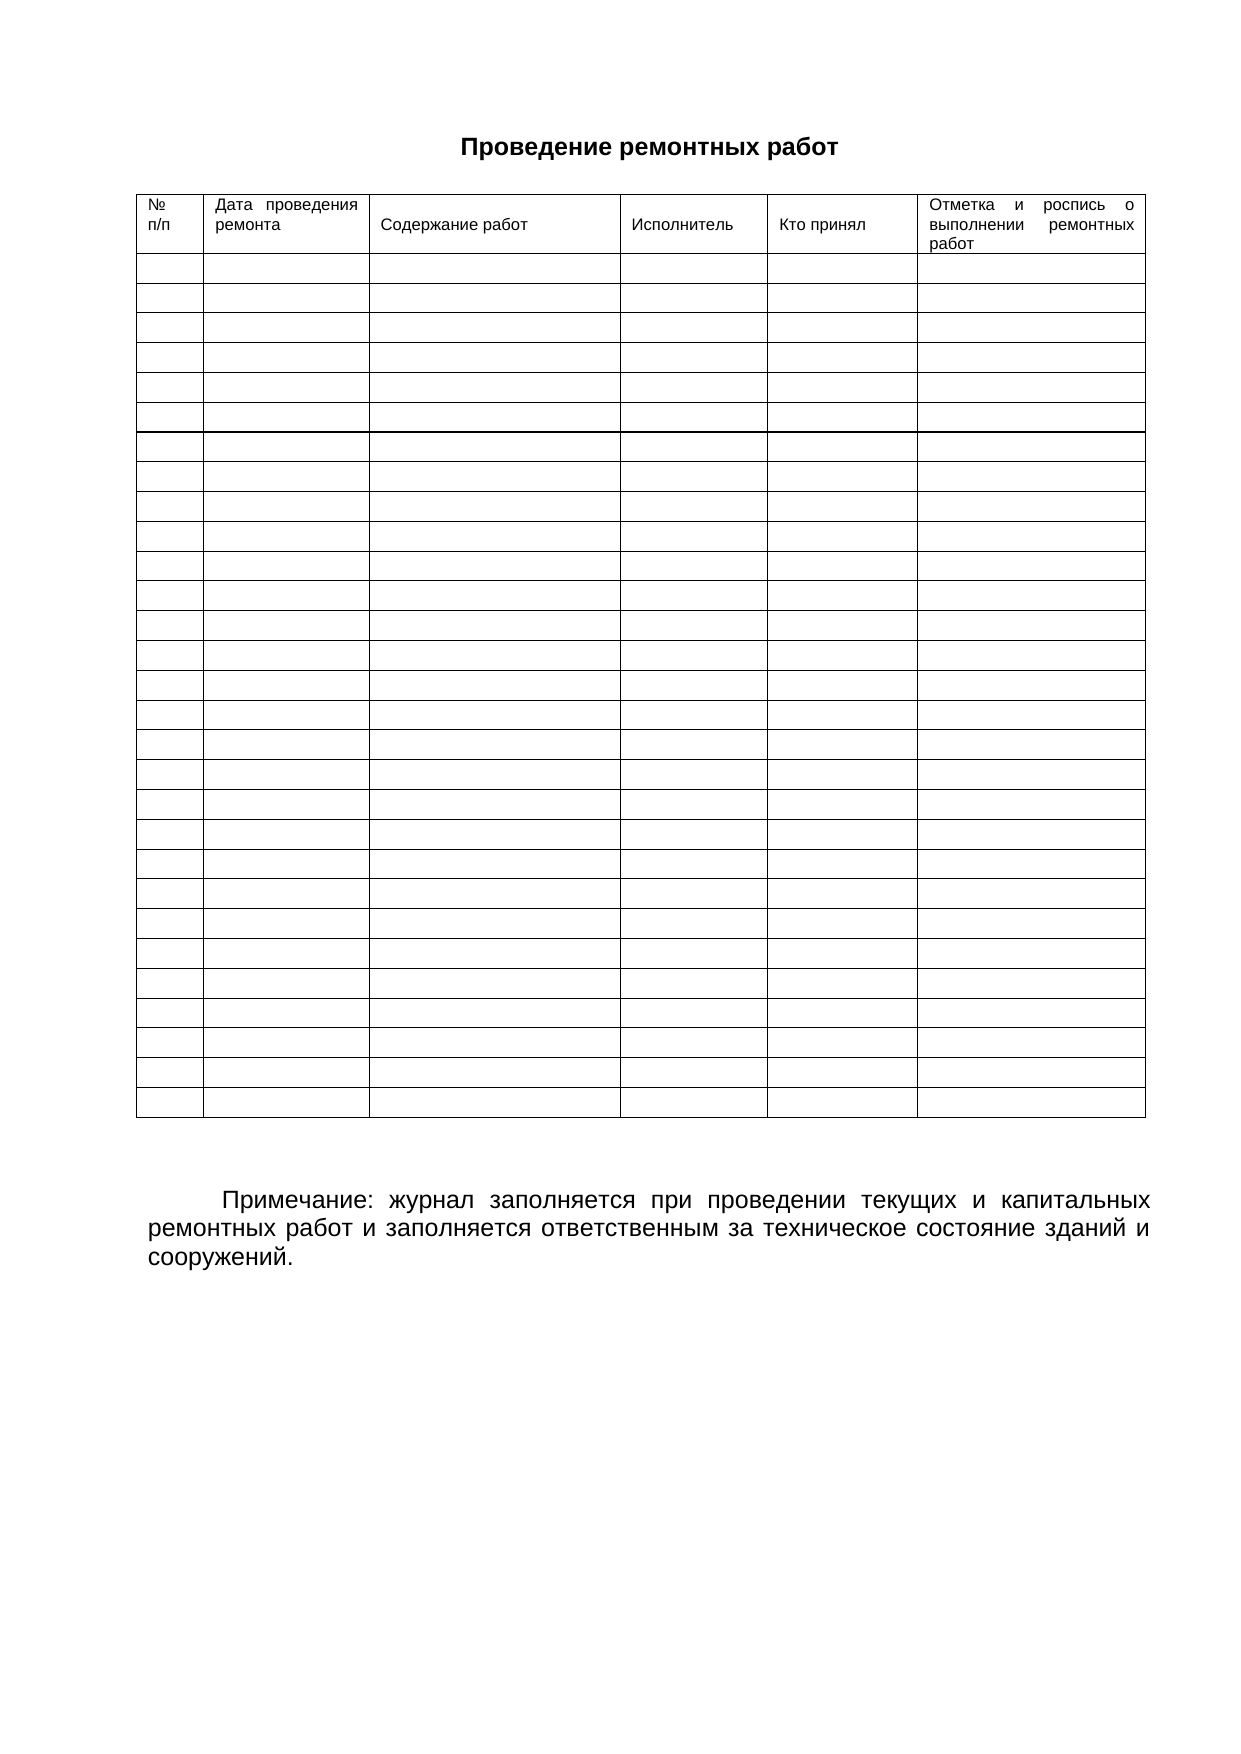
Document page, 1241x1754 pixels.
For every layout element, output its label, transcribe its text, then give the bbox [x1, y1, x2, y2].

table_cell [918, 850, 1145, 878]
table_cell [370, 373, 620, 402]
table_cell [137, 403, 203, 431]
table_cell [918, 701, 1145, 729]
table_cell [370, 1028, 620, 1057]
table_cell [621, 403, 767, 431]
table_cell [204, 611, 369, 640]
table_cell [137, 969, 203, 997]
table_cell [137, 820, 203, 848]
table_cell [918, 641, 1145, 670]
table_cell [137, 939, 203, 968]
table_cell [204, 701, 369, 729]
table_cell [918, 373, 1145, 402]
table_cell [768, 611, 917, 640]
table_header Дата проведения ремонта [204, 195, 369, 253]
table_cell [621, 462, 767, 491]
table_cell [370, 433, 620, 461]
table_header № п/п [137, 195, 203, 253]
table_cell [370, 999, 620, 1027]
table_cell [204, 403, 369, 431]
table_cell [918, 879, 1145, 908]
text Проведение ремонтных работ [148, 132, 1152, 161]
table_cell [137, 254, 203, 282]
table_cell [918, 284, 1145, 312]
table_cell [918, 999, 1145, 1027]
table_cell [768, 581, 917, 610]
table_cell [768, 939, 917, 968]
table_cell [204, 433, 369, 461]
table_cell [768, 909, 917, 938]
table_cell [918, 343, 1145, 372]
text Примечание: журнал заполняется при проведении текущих и капитальных ремонтных работ и заполняется ответственным за техническое состояние зданий и сооружений. [148, 1185, 1152, 1271]
table_cell [768, 343, 917, 372]
table_cell [768, 641, 917, 670]
table_cell [621, 254, 767, 282]
table_cell [137, 313, 203, 342]
table_cell [204, 522, 369, 551]
table_cell [918, 462, 1145, 491]
table_cell [204, 641, 369, 670]
table_cell [768, 760, 917, 789]
table_cell [137, 581, 203, 610]
table_cell [204, 254, 369, 282]
table_cell [768, 820, 917, 848]
table_cell [621, 1058, 767, 1087]
table_cell [918, 1058, 1145, 1087]
table_cell [621, 1028, 767, 1057]
table_cell [621, 879, 767, 908]
table_cell [768, 373, 917, 402]
table_cell [621, 1088, 767, 1117]
table_cell [204, 1088, 369, 1117]
table_cell [768, 969, 917, 997]
table_cell [370, 492, 620, 521]
table_cell [918, 820, 1145, 848]
table_cell [621, 641, 767, 670]
table_cell [137, 373, 203, 402]
table_cell [204, 284, 369, 312]
table_cell [768, 701, 917, 729]
table_cell [204, 462, 369, 491]
table_cell [370, 969, 620, 997]
table_cell [918, 581, 1145, 610]
table_cell [918, 433, 1145, 461]
table_cell [918, 671, 1145, 699]
table_cell [918, 730, 1145, 759]
table_cell [768, 492, 917, 521]
table_cell [137, 1088, 203, 1117]
table_cell [918, 522, 1145, 551]
table_cell [137, 999, 203, 1027]
table_cell [204, 1028, 369, 1057]
table_header Отметка и роспись о выполнении ремонтных работ [918, 195, 1145, 253]
table_cell [918, 403, 1145, 431]
table_cell [621, 343, 767, 372]
table_cell [370, 313, 620, 342]
table_cell [137, 730, 203, 759]
table_cell [137, 492, 203, 521]
table_cell [621, 433, 767, 461]
table_cell [370, 820, 620, 848]
table_cell [621, 909, 767, 938]
table_cell [621, 999, 767, 1027]
table_cell [137, 1028, 203, 1057]
table_cell [204, 1058, 369, 1087]
table_cell [621, 373, 767, 402]
table_cell [621, 552, 767, 580]
table_cell [768, 790, 917, 819]
table_cell [204, 760, 369, 789]
table_cell [137, 850, 203, 878]
table_cell [621, 790, 767, 819]
table_cell [370, 790, 620, 819]
table_cell [204, 492, 369, 521]
table_cell [137, 879, 203, 908]
table_cell [137, 760, 203, 789]
table_cell [621, 581, 767, 610]
table_cell [918, 611, 1145, 640]
table_cell [137, 343, 203, 372]
table_cell [768, 313, 917, 342]
table_cell [370, 611, 620, 640]
table_cell [204, 313, 369, 342]
table_cell [370, 522, 620, 551]
table_cell [204, 820, 369, 848]
table_cell [918, 1028, 1145, 1057]
table_cell [137, 701, 203, 729]
table_cell [370, 1088, 620, 1117]
table_cell [768, 671, 917, 699]
table_header Содержание работ [370, 195, 620, 253]
table_cell [137, 433, 203, 461]
table_cell [621, 969, 767, 997]
table_cell [918, 760, 1145, 789]
table_cell [768, 403, 917, 431]
table_cell [204, 939, 369, 968]
table_cell [621, 760, 767, 789]
table_cell [768, 1058, 917, 1087]
table_cell [137, 462, 203, 491]
table_cell [918, 790, 1145, 819]
table_cell [204, 969, 369, 997]
table_cell [370, 671, 620, 699]
table_cell [137, 552, 203, 580]
table_cell [137, 790, 203, 819]
table_header Кто принял [768, 195, 917, 253]
table_cell [137, 641, 203, 670]
table_cell [768, 1088, 917, 1117]
table_cell [768, 999, 917, 1027]
table_cell [918, 313, 1145, 342]
table_cell [621, 701, 767, 729]
table_cell [918, 552, 1145, 580]
table_cell [768, 879, 917, 908]
table_cell [621, 730, 767, 759]
table_cell [370, 343, 620, 372]
table_cell [621, 284, 767, 312]
table_cell [370, 552, 620, 580]
table_cell [204, 373, 369, 402]
table_header Исполнитель [621, 195, 767, 253]
table_cell [204, 552, 369, 580]
table_cell [204, 790, 369, 819]
table_cell [768, 552, 917, 580]
table_cell [204, 581, 369, 610]
table_cell [370, 850, 620, 878]
table_cell [621, 611, 767, 640]
table_cell [370, 403, 620, 431]
table_cell [768, 522, 917, 551]
table_cell [137, 522, 203, 551]
table_cell [204, 879, 369, 908]
table_cell [370, 284, 620, 312]
table_cell [918, 939, 1145, 968]
table_cell [918, 1088, 1145, 1117]
table_cell [621, 313, 767, 342]
table_cell [918, 909, 1145, 938]
table_cell [137, 909, 203, 938]
table_cell [768, 462, 917, 491]
table_cell [137, 1058, 203, 1087]
table_cell [918, 254, 1145, 282]
table_cell [621, 522, 767, 551]
table_cell [768, 850, 917, 878]
table_cell [621, 850, 767, 878]
table_cell [137, 284, 203, 312]
table_cell [768, 433, 917, 461]
table_cell [137, 611, 203, 640]
table_cell [370, 462, 620, 491]
table_cell [370, 701, 620, 729]
table_cell [768, 254, 917, 282]
table_cell [768, 730, 917, 759]
table_cell [204, 909, 369, 938]
table_cell [621, 820, 767, 848]
table_cell [370, 909, 620, 938]
table_cell [370, 760, 620, 789]
table_cell [918, 492, 1145, 521]
table_cell [370, 879, 620, 908]
table_cell [370, 939, 620, 968]
table_cell [621, 939, 767, 968]
table_cell [204, 343, 369, 372]
table_cell [370, 254, 620, 282]
table_cell [370, 1058, 620, 1087]
table_cell [204, 730, 369, 759]
table_cell [918, 969, 1145, 997]
table_cell [621, 671, 767, 699]
table_cell [370, 730, 620, 759]
table_cell [768, 1028, 917, 1057]
table_cell [137, 671, 203, 699]
table_cell [768, 284, 917, 312]
table_cell [204, 671, 369, 699]
table_cell [204, 999, 369, 1027]
table_cell [621, 492, 767, 521]
table_cell [370, 581, 620, 610]
table_cell [370, 641, 620, 670]
table_cell [204, 850, 369, 878]
